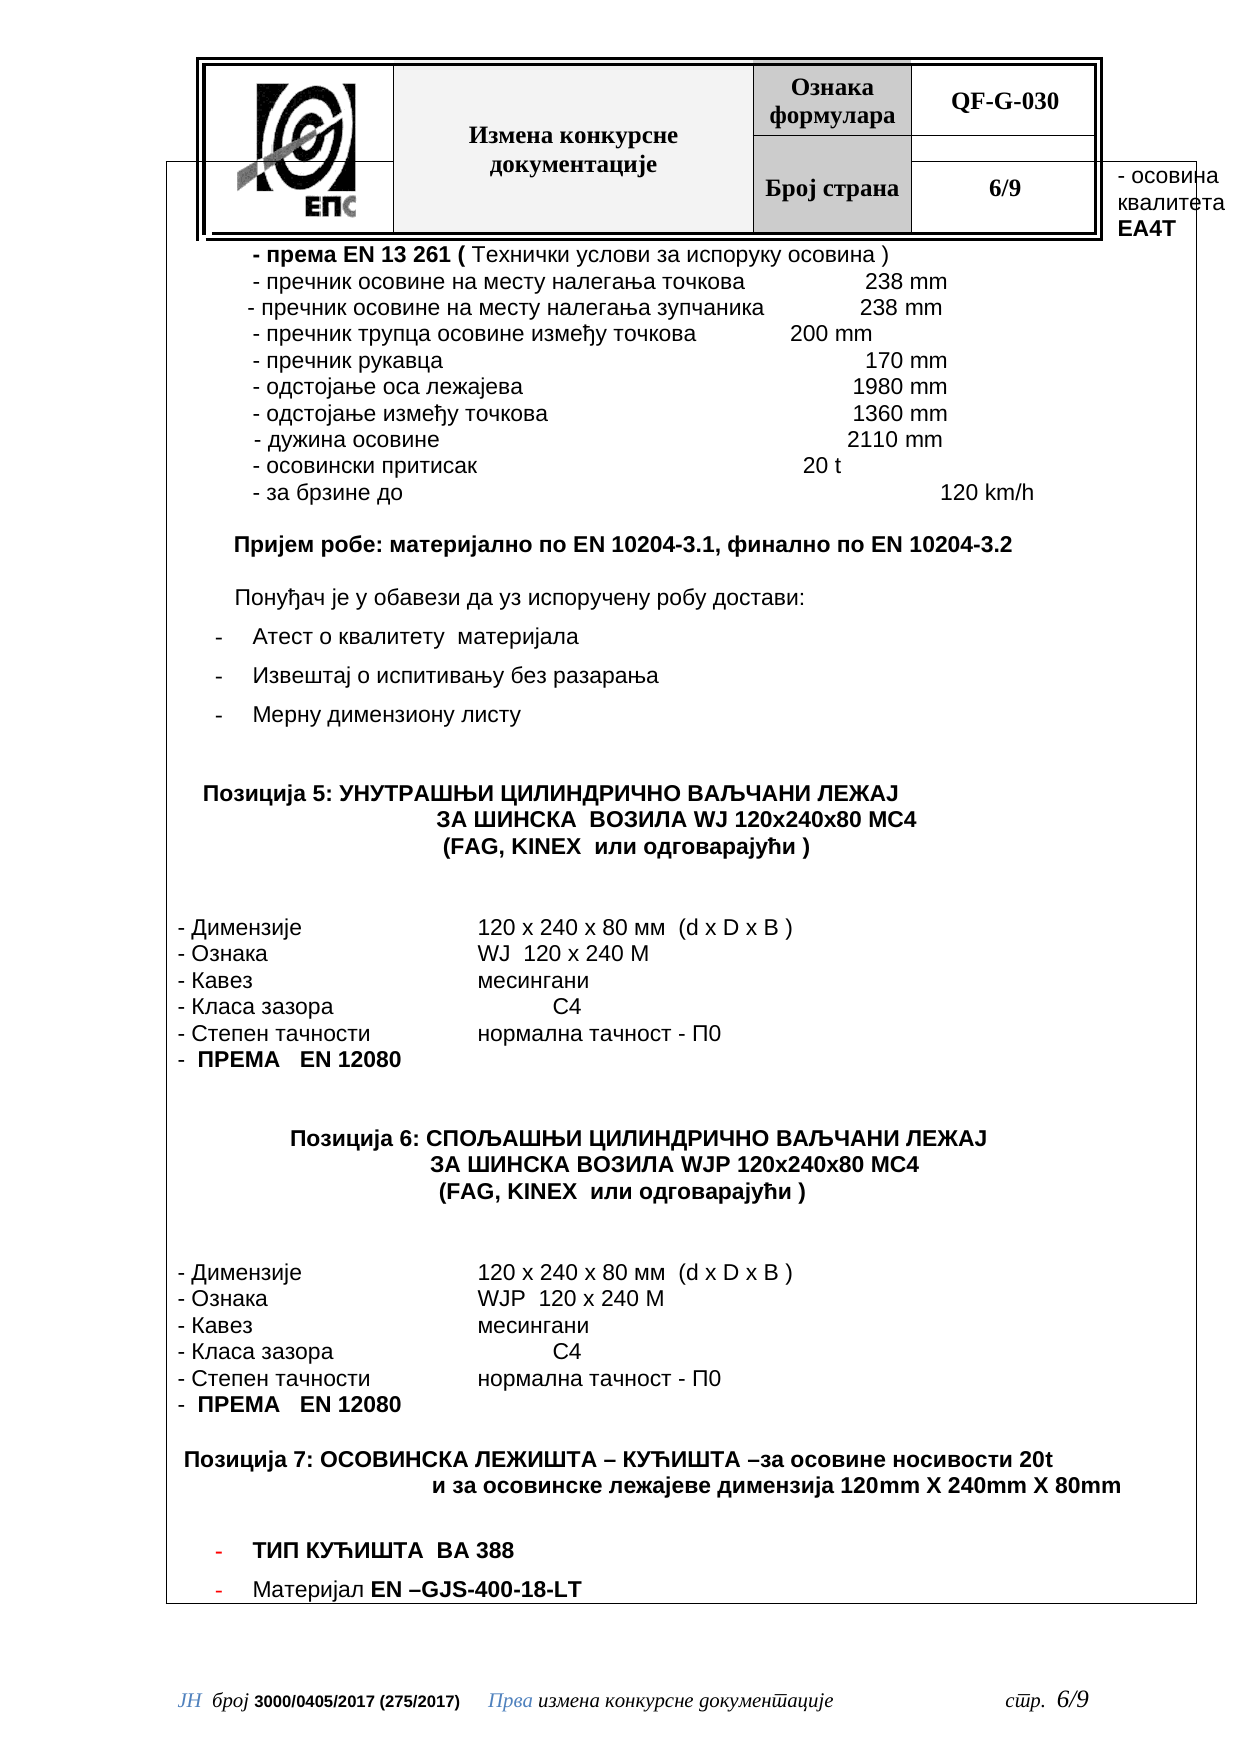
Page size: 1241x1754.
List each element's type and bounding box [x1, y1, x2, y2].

table_header [167, 162, 1196, 1603]
